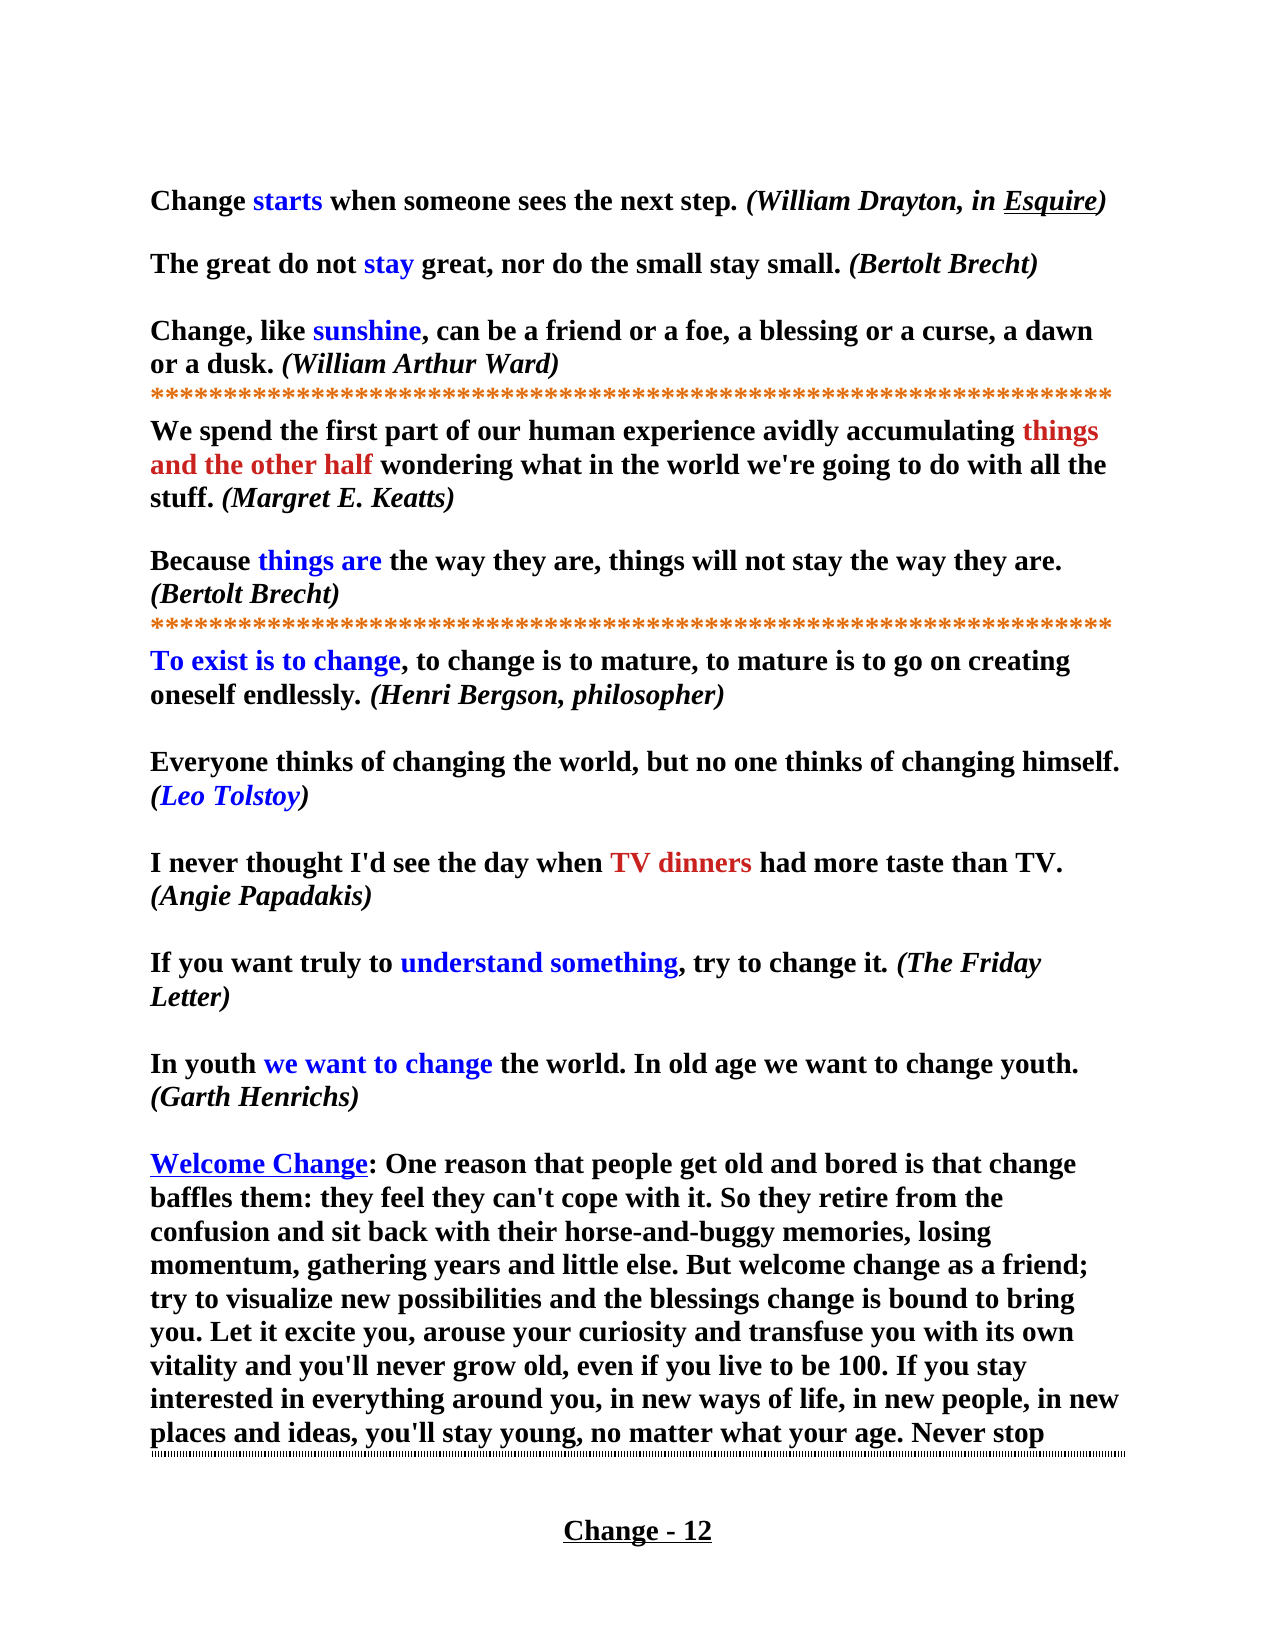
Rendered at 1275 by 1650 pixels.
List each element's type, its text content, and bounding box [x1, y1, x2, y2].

text I never thought I'd see the day when TV dinners had more taste than TV. (Angie Papadakis) [150, 845, 1125, 912]
text The great do not stay great, nor do the small stay small. (Bertolt Brecht) [150, 246, 1125, 279]
text To exist is to change, to change is to mature, to mature is to go on creating oneself endlessly. (Henri Bergson, philosopher) [150, 643, 1125, 711]
text In youth we want to change the world. In old age we want to change youth. (Garth Henrichs) [150, 1046, 1125, 1113]
text ****************************************************************** [150, 610, 1125, 643]
text Change starts when someone sees the next step. (William Drayton, in Esquire) [150, 183, 1125, 217]
text ****************************************************************** [150, 380, 1125, 413]
text Everyone thinks of changing the world, but no one thinks of changing himself. (Leo Tolstoy) [150, 744, 1125, 811]
text We spend the first part of our human experience avidly accumulating things and the other half wondering what in the world we're going to do with all the stuff. (Margret E. Keatts) [150, 413, 1125, 514]
text Because things are the way they are, things will not stay the way they are. (Bertolt Brecht) [150, 543, 1125, 610]
text Change, like sunshine, can be a friend or a foe, a blessing or a curse, a dawn or a dusk. (William Arthur Ward) [150, 313, 1125, 380]
text If you want truly to understand something, try to change it. (The Friday Letter) [150, 945, 1125, 1012]
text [150, 1147, 1125, 1457]
